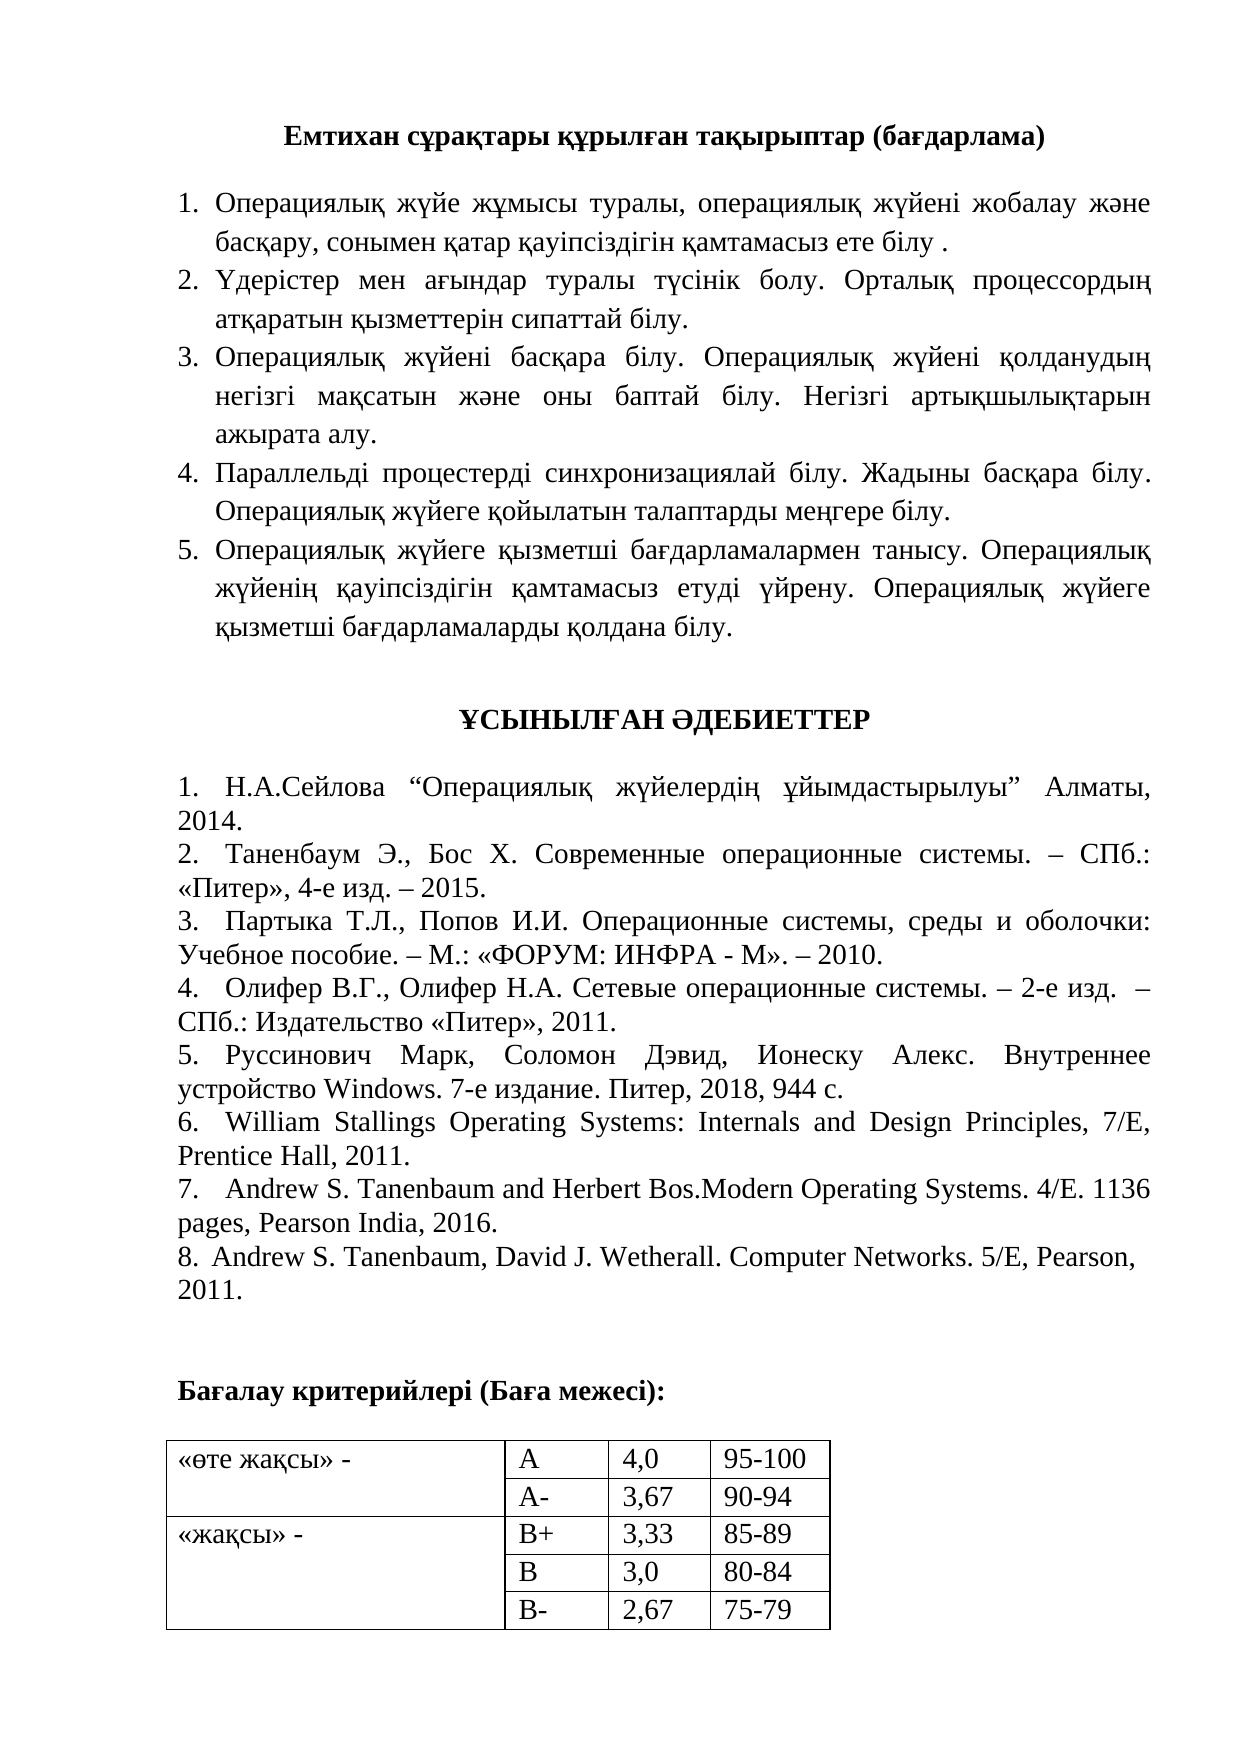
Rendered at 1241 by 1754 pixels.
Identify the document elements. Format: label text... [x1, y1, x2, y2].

list Параллельді процестерді синхронизациялай білу. Жадыны басқара білу. Операциялық жүйеге қойылатын талаптарды меңгере білу. [177, 455, 1152, 527]
table_cell В- [506, 1592, 608, 1629]
list Олифер В.Г., Олифер Н.А. Сетевые операционные системы. – 2-е изд. – СПб.: Издательство «Питер», 2011. [177, 970, 1152, 1037]
list Таненбаум Э., Бос Х. Современные операционные системы. – СПб.: «Питер», 4-е изд. – 2015. [177, 836, 1152, 903]
table_cell 2,67 [609, 1592, 710, 1629]
text Емтихан сұрақтары құрылған тақырыптар (бағдарлама) [177, 118, 1152, 152]
table_cell «жақсы» - [167, 1517, 504, 1629]
table_header А [506, 1441, 608, 1478]
table_header 4,0 [609, 1441, 710, 1478]
list Операциялық жүйені басқара білу. Операциялық жүйені қолданудың негізгі мақсатын және оны баптай білу. Негізгі артықшылықтарын ажырата алу. [177, 339, 1152, 450]
table_cell В+ [506, 1517, 608, 1553]
table_cell 3,0 [609, 1555, 710, 1591]
table_cell 80-84 [711, 1555, 829, 1591]
table_cell 90-94 [711, 1479, 829, 1516]
table_cell В [506, 1555, 608, 1591]
table_cell А- [506, 1479, 608, 1516]
text ҰСЫНЫЛҒАН ӘДЕБИЕТТЕР [177, 702, 1152, 736]
table_header 95-100 [711, 1441, 829, 1478]
list Н.А.Сейлова “Операциялық жүйелердің ұйымдастырылуы” Алматы, 2014. [177, 769, 1152, 836]
list Andrew S. Tanenbaum, David J. Wetherall. Computer Networks. 5/E, Pearson, 2011. [177, 1239, 1152, 1306]
table_cell 3,67 [609, 1479, 710, 1516]
table_cell 85-89 [711, 1517, 829, 1553]
list Партыка Т.Л., Попов И.И. Операционные системы, среды и оболочки: Учебное пособие. – М.: «ФОРУМ: ИНФРА - М». – 2010. [177, 903, 1152, 970]
list Andrew S. Tanenbaum and Herbert Bos.Modern Operating Systems. 4/E. 1136 pages, Pearson India, 2016. [177, 1172, 1152, 1239]
list Үдерістер мен ағындар туралы түсінік болу. Орталық процессордың атқаратын қызметтерін сипаттай білу. [177, 262, 1152, 334]
text Бағалау критерийлері (Баға межесі): [177, 1373, 1152, 1406]
list Руссинович Марк, Соломон Дэвид, Ионеску Алекс. Внутреннее устройство Windows. 7-е издание. Питер, 2018, 944 c. [177, 1037, 1152, 1104]
table_cell 75-79 [711, 1592, 829, 1629]
list Операциялық жүйеге қызметші бағдарламалармен танысу. Операциялық жүйенің қауіпсіздігін қамтамасыз етуді үйрену. Операциялық жүйеге қызметші бағдарламаларды қолдана білу. [177, 532, 1152, 643]
table_header «өте жақсы» - [167, 1441, 504, 1516]
table_cell 3,33 [609, 1517, 710, 1553]
list Операциялық жүйе жұмысы туралы, операциялық жүйені жобалау және басқару, сонымен қатар қауіпсіздігін қамтамасыз ете білу . [177, 185, 1152, 257]
list William Stallings Operating Systems: Internals and Design Principles, 7/E, Prentice Hall, 2011. [177, 1104, 1152, 1172]
